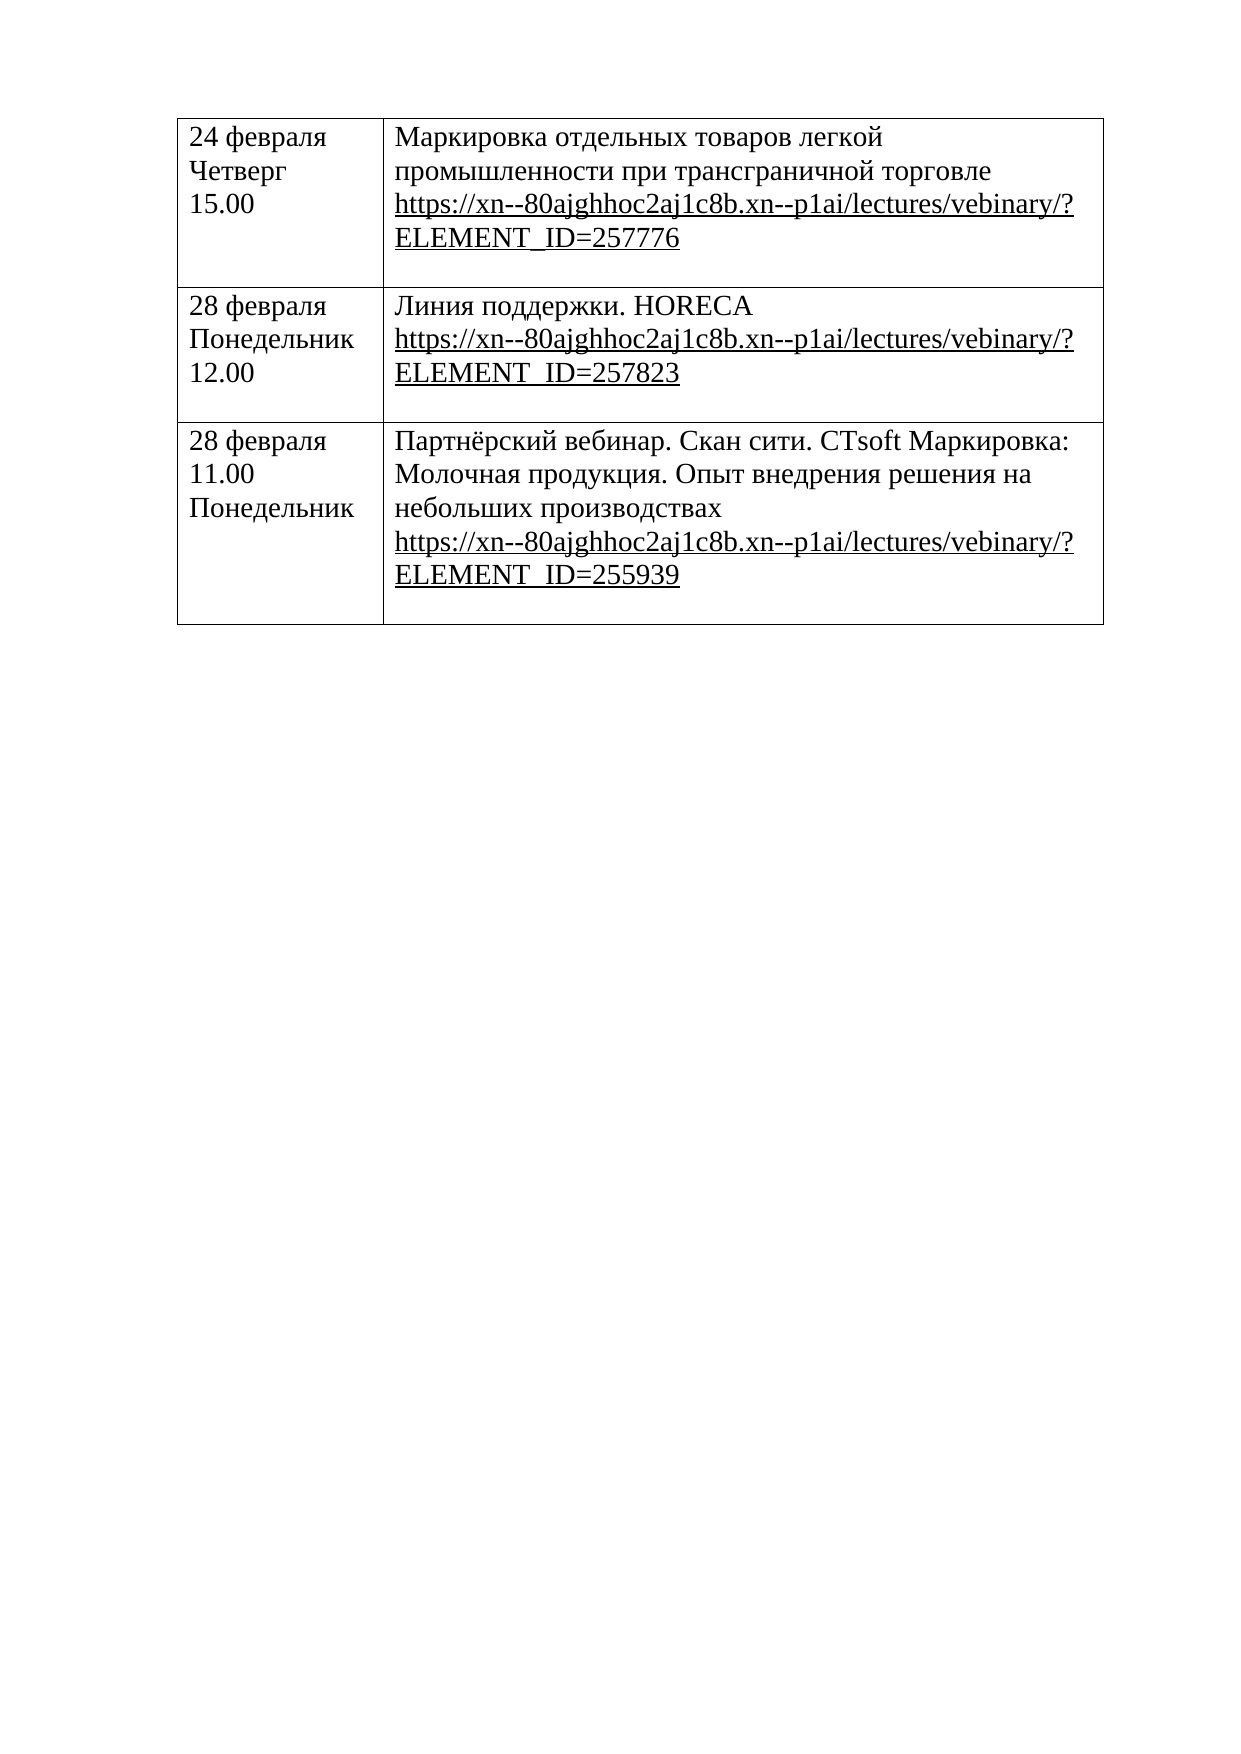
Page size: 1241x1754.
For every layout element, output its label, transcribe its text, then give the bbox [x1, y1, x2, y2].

table_cell 28 февраля Понедельник 12.00 [178, 288, 383, 422]
table_cell 28 февраля 11.00 Понедельник [178, 423, 383, 624]
table_cell Партнёрский вебинар. Скан сити. CTsoft Маркировка: Молочная продукция. Опыт внедрения решения на небольших производствах https://xn--80ajghhoc2aj1c8b.xn--p1ai/lectures/vebinary/?ELEMENT_ID=255939 [384, 423, 1103, 624]
table_cell Маркировка отдельных товаров легкой промышленности при трансграничной торговле https://xn--80ajghhoc2aj1c8b.xn--p1ai/lectures/vebinary/?ELEMENT_ID=257776 [384, 119, 1103, 287]
table_cell Линия поддержки. HORECA https://xn--80ajghhoc2aj1c8b.xn--p1ai/lectures/vebinary/?ELEMENT_ID=257823 [384, 288, 1103, 422]
table_cell 24 февраля Четверг 15.00 [178, 119, 383, 287]
